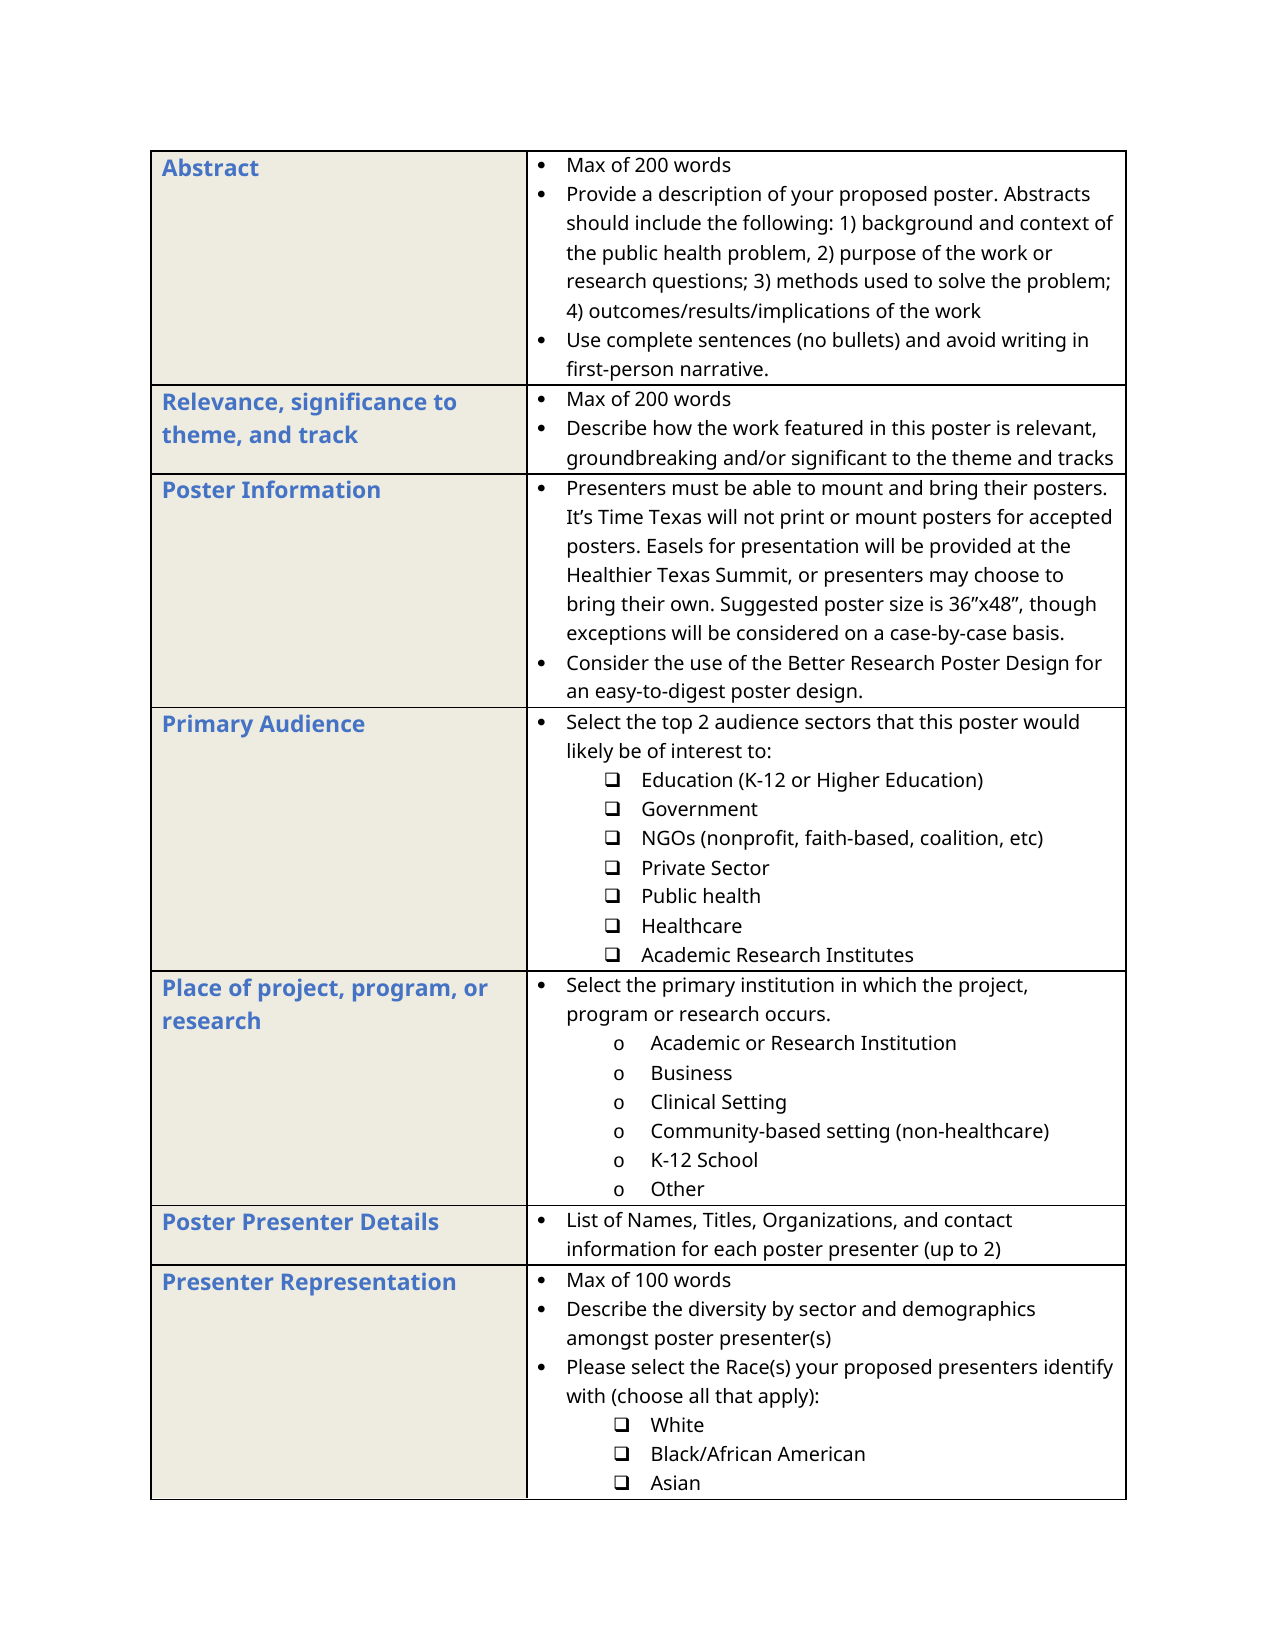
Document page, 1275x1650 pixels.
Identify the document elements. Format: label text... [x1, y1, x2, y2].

table_cell Poster Information [152, 475, 526, 707]
table_cell Relevance, significance to theme, and track [152, 386, 526, 473]
table_cell Max of 200 words Describe how the work featured in this poster is relevant, groundbreaking and/or significant to the theme and tracks [528, 386, 1125, 473]
table_cell Primary Audience [152, 708, 526, 970]
table_cell Select the top 2 audience sectors that this poster would likely be of interest to: Education (K-12 or Higher Education) Government NGOs (nonprofit, faith-based, coalition, etc) Private Sector Public health Healthcare Academic Research Institutes [528, 708, 1125, 970]
table_cell List of Names, Titles, Organizations, and contact information for each poster presenter (up to 2) [528, 1206, 1125, 1264]
table_cell Presenters must be able to mount and bring their posters. It’s Time Texas will not print or mount posters for accepted posters. Easels for presentation will be provided at the Healthier Texas Summit, or presenters may choose to bring their own. Suggested poster size is 36”x48”, though exceptions will be considered on a case-by-case basis. Consider the use of the Better Research Poster Design for an easy-to-digest poster design. [528, 475, 1125, 707]
table_cell Abstract [152, 152, 526, 384]
table_cell Place of project, program, or research [152, 972, 526, 1205]
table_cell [152, 1266, 526, 1498]
table_cell Poster Presenter Details [152, 1206, 526, 1264]
table_cell Max of 200 words Provide a description of your proposed poster. Abstracts should include the following: 1) background and context of the public health problem, 2) purpose of the work or research questions; 3) methods used to solve the problem; 4) outcomes/results/implications of the work Use complete sentences (no bullets) and avoid writing in first-person narrative. [528, 152, 1125, 384]
table_cell Select the primary institution in which the project, program or research occurs. Academic or Research Institution Business Clinical Setting Community-based setting (non-healthcare) K-12 School Other [528, 972, 1125, 1205]
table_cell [528, 1266, 1125, 1498]
